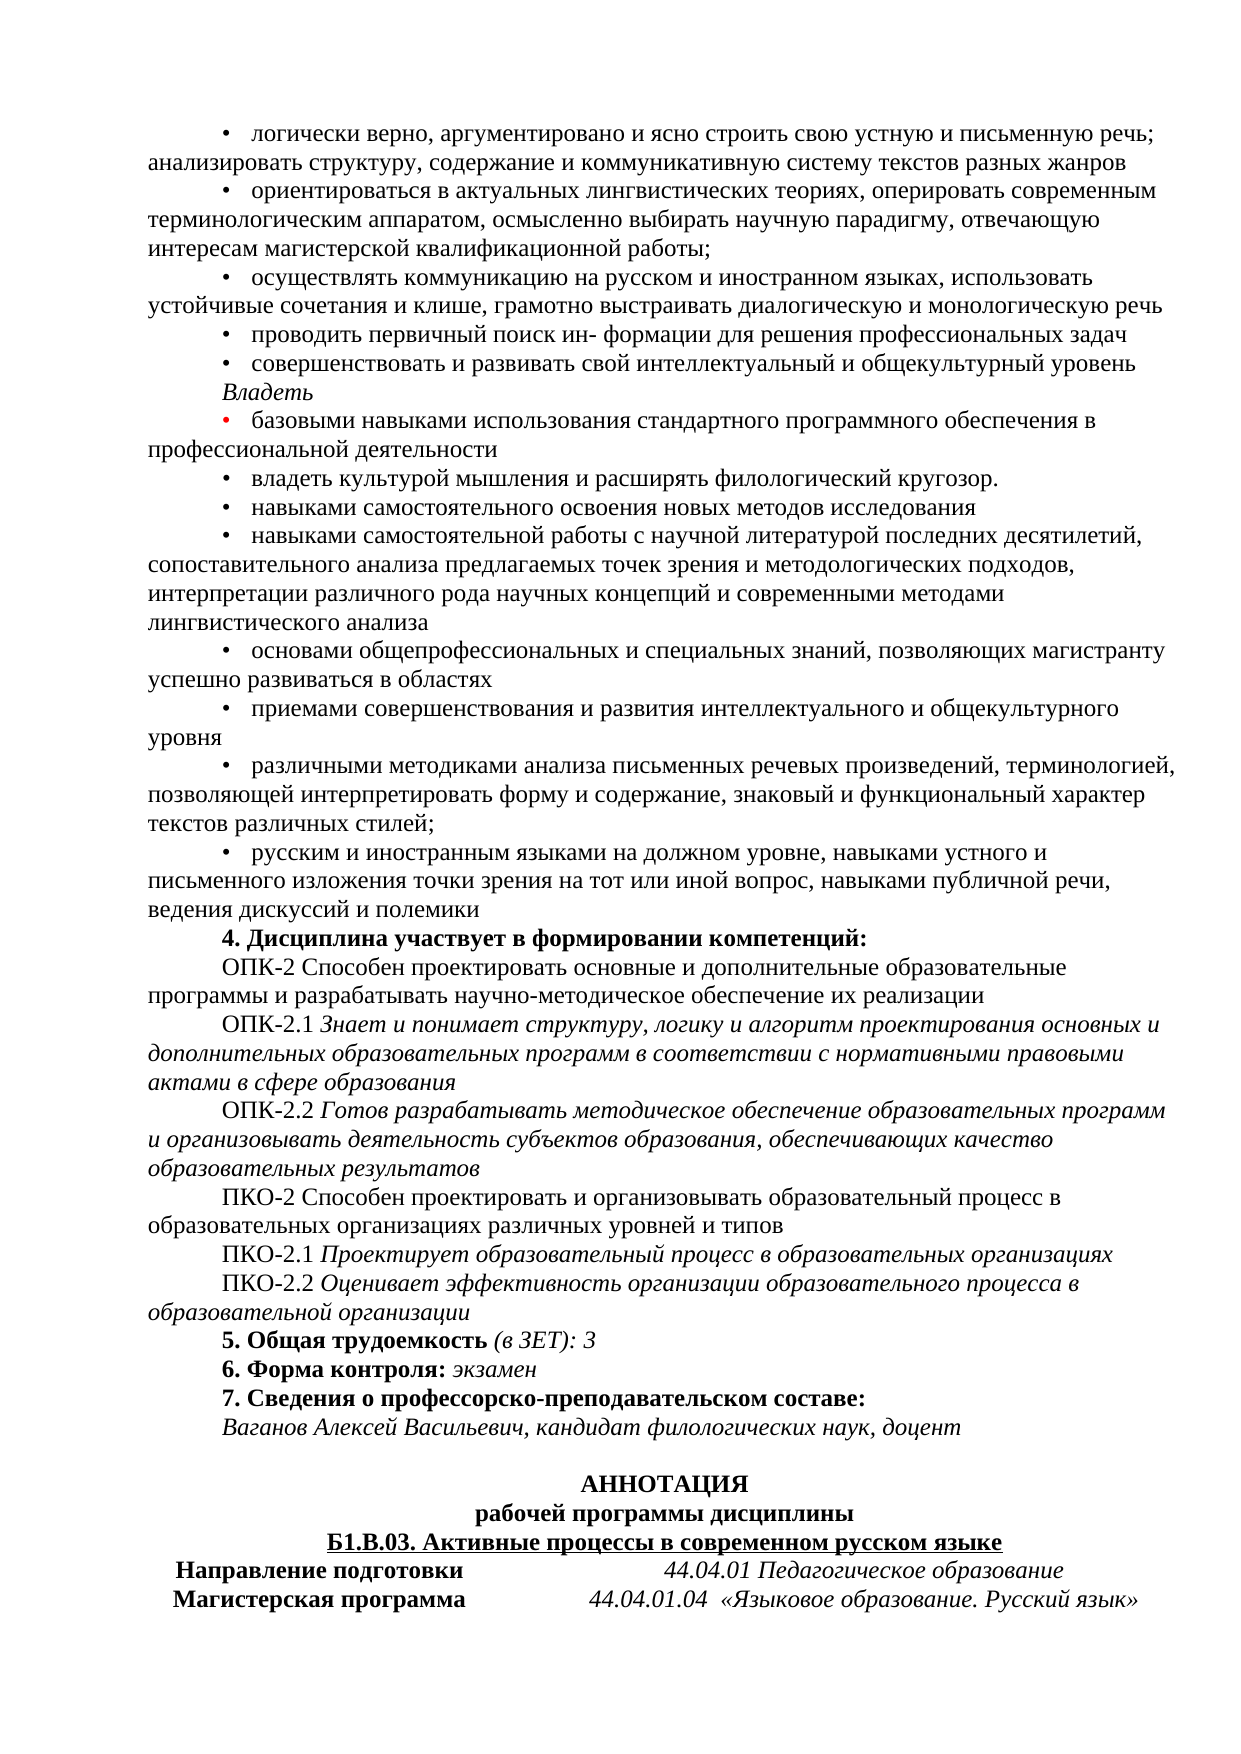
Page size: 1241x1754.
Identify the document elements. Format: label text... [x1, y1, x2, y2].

list Ваганов Алексей Васильевич, кандидат филологических наук, доцент [148, 1412, 1181, 1441]
text Б1.В.03. Активные процессы в современном русском языке [148, 1527, 1181, 1556]
text ОПК-2.1 Знает и понимает структуру, логику и алгоритм проектирования основных и дополнительных образовательных программ в соответствии с нормативными правовыми актами в сфере образования [148, 1009, 1181, 1096]
list основами общепрофессиональных и специальных знаний, позволяющих магистранту успешно развиваться в областях [148, 636, 1181, 693]
text рабочей программы дисциплины [148, 1498, 1181, 1527]
text ПКО-2 Способен проектировать и организовывать образовательный процесс в образовательных организациях различных уровней и типов [148, 1182, 1181, 1239]
text ОПК-2 Способен проектировать основные и дополнительные образовательные программы и разрабатывать научно-методическое обеспечение их реализации [148, 952, 1181, 1009]
text 7. Сведения о профессорско-преподавательском составе: [148, 1383, 1181, 1412]
list русским и иностранным языками на должном уровне, навыками устного и письменного изложения точки зрения на тот или иной вопрос, навыками публичной речи, ведения дискуссий и полемики [148, 837, 1181, 923]
list проводить первичный поиск ин- формации для решения профессиональных задач [148, 319, 1181, 348]
list базовыми навыками использования стандартного программного обеспечения в профессиональной деятельности [148, 406, 1181, 463]
text ПКО-2.1 Проектирует образовательный процесс в образовательных организациях [148, 1239, 1181, 1268]
text 4. Дисциплина участвует в формировании компетенций: [148, 923, 1181, 952]
list логически верно, аргументировано и ясно строить свою устную и письменную речь; анализировать структуру, содержание и коммуникативную систему текстов разных жанров [148, 118, 1181, 176]
text Владеть [148, 377, 1181, 406]
list навыками самостоятельного освоения новых методов исследования [148, 492, 1181, 521]
table_header Направление подготовки [136, 1556, 502, 1584]
list осуществлять коммуникацию на русском и иностранном языках, использовать устойчивые сочетания и клише, грамотно выстраивать диалогическую и монологическую речь [148, 262, 1181, 319]
list совершенствовать и развивать свой интеллектуальный и общекультурный уровень [148, 348, 1181, 377]
text 6. Форма контроля: экзамен [148, 1354, 1181, 1383]
list приемами совершенствования и развития интеллектуального и общекультурного уровня [148, 693, 1181, 751]
list навыками самостоятельной работы с научной литературой последних десятилетий, сопоставительного анализа предлагаемых точек зрения и методологических подходов, интерпретации различного рода научных концепций и современными методами лингвистического анализа [148, 521, 1181, 636]
table_cell 44.04.01.04 «Языковое образование. Русский язык» [502, 1584, 1226, 1613]
table_cell Магистерская программа [136, 1584, 502, 1613]
text АННОТАЦИЯ [148, 1469, 1181, 1498]
text 5. Общая трудоемкость (в ЗЕТ): 3 [148, 1326, 1181, 1354]
text ПКО-2.2 Оценивает эффективность организации образовательного процесса в образовательной организации [148, 1268, 1181, 1326]
list ориентироваться в актуальных лингвистических теориях, оперировать современным терминологическим аппаратом, осмысленно выбирать научную парадигму, отвечающую интересам магистерской квалификационной работы; [148, 176, 1181, 262]
table_header 44.04.01 Педагогическое образование [502, 1556, 1226, 1584]
list владеть культурой мышления и расширять филологический кругозор. [148, 463, 1181, 492]
text ОПК-2.2 Готов разрабатывать методическое обеспечение образовательных программ и организовывать деятельность субъектов образования, обеспечивающих качество образовательных результатов [148, 1096, 1181, 1182]
list различными методиками анализа письменных речевых произведений, терминологией, позволяющей интерпретировать форму и содержание, знаковый и функциональный характер текстов различных стилей; [148, 751, 1181, 837]
